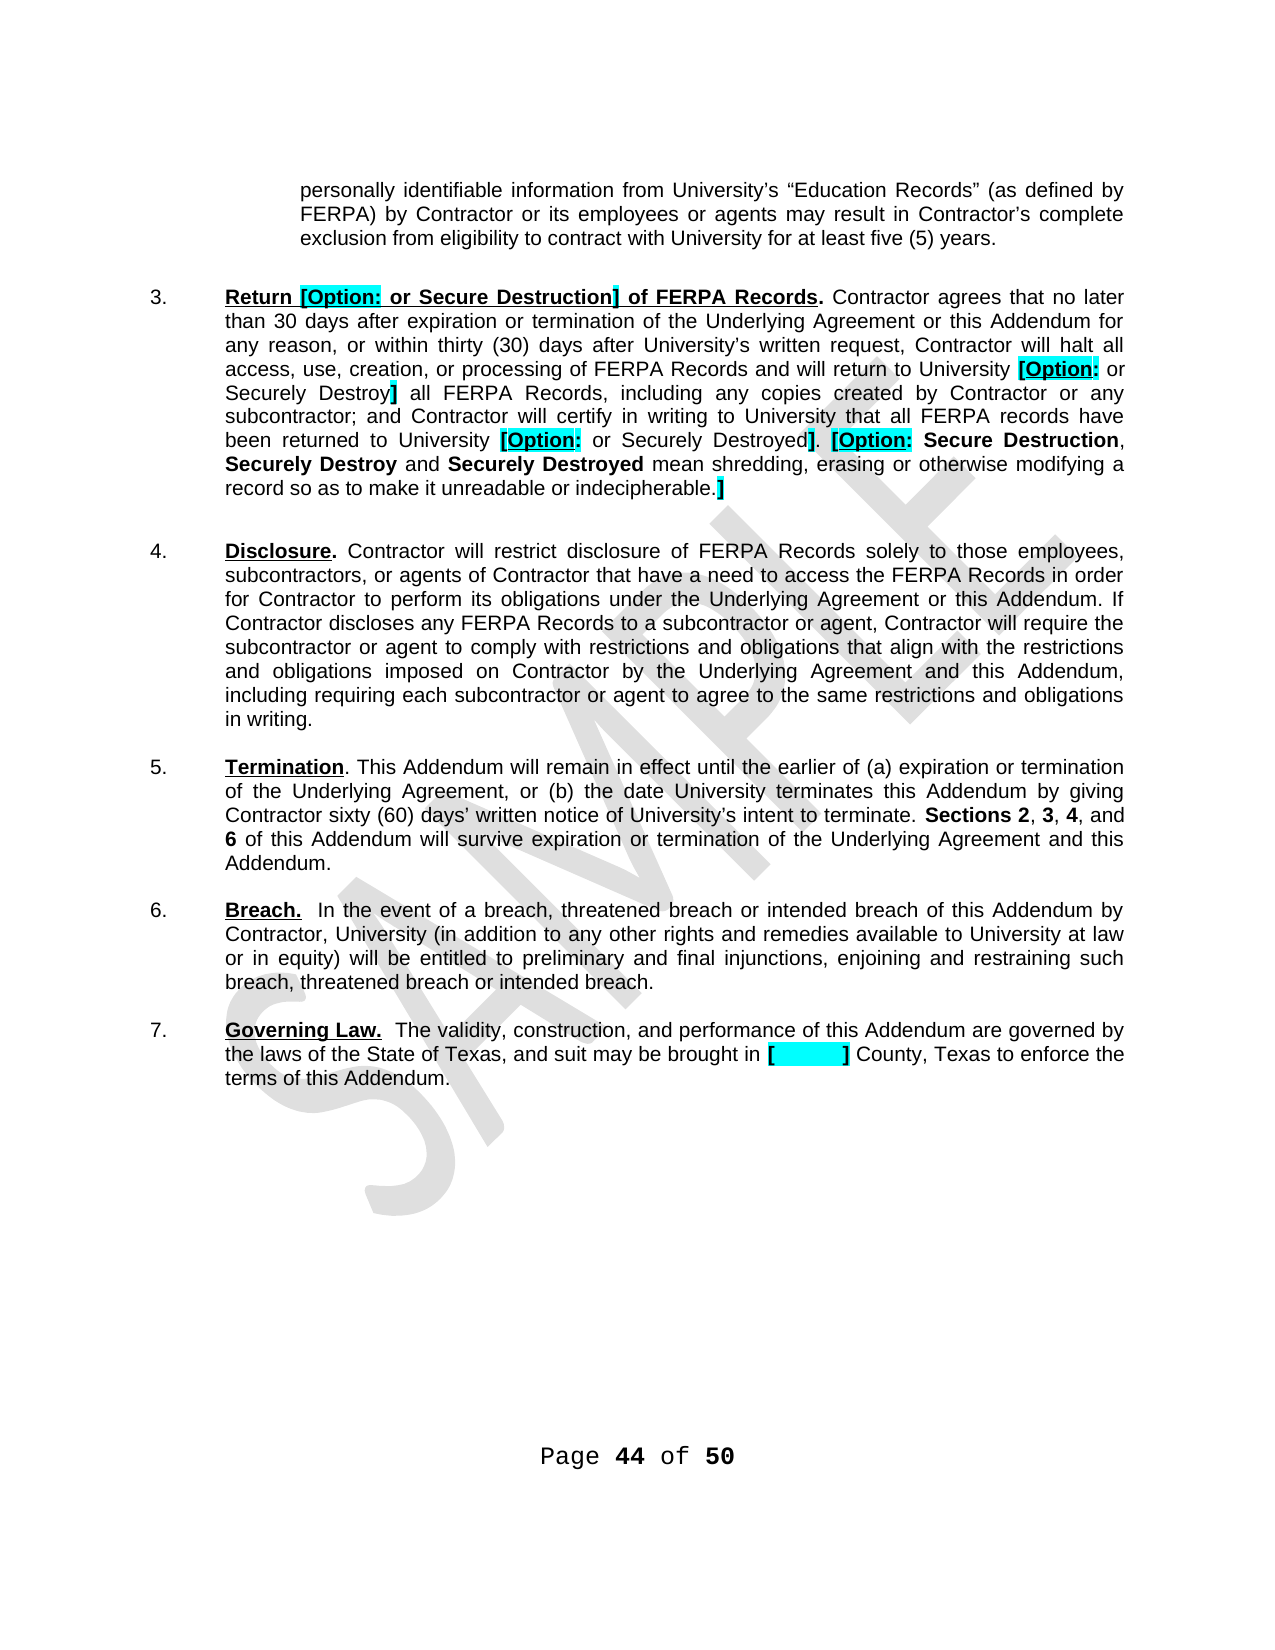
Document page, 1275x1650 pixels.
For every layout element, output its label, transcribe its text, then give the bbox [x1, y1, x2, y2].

text 5. Termination. This Addendum will remain in effect until the earlier of (a) expiration or termination of the Underlying Agreement, or (b) the date University terminates this Addendum by giving Contractor sixty (60) days’ written notice of University’s intent to terminate. Sections 2, 3, 4, and 6 of this Addendum will survive expiration or termination of the Underlying Agreement and this Addendum. [150, 754, 1125, 874]
text 7. Governing Law. The validity, construction, and performance of this Addendum are governed by the laws of the State of Texas, and suit may be brought in [ ] County, Texas to enforce the terms of this Addendum. [150, 1018, 1125, 1090]
text 3. Return [Option: or Secure Destruction] of FERPA Records. Contractor agrees that no later than 30 days after expiration or termination of the Underlying Agreement or this Addendum for any reason, or within thirty (30) days after University’s written request, Contractor will halt all access, use, creation, or processing of FERPA Records and will return to University [Option: or Securely Destroy] all FERPA Records, including any copies created by Contractor or any subcontractor; and Contractor will certify in writing to University that all FERPA records have been returned to University [Option: or Securely Destroyed]. [Option: Secure Destruction, Securely Destroy and Securely Destroyed mean shredding, erasing or otherwise modifying a record so as to make it unreadable or indecipherable.] [150, 284, 1125, 500]
text 4. Disclosure. Contractor will restrict disclosure of FERPA Records solely to those employees, subcontractors, or agents of Contractor that have a need to access the FERPA Records in order for Contractor to perform its obligations under the Underlying Agreement or this Addendum. If Contractor discloses any FERPA Records to a subcontractor or agent, Contractor will require the subcontractor or agent to comply with restrictions and obligations that align with the restrictions and obligations imposed on Contractor by the Underlying Agreement and this Addendum, including requiring each subcontractor or agent to agree to the same restrictions and obligations in writing. [150, 539, 1125, 731]
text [225, 178, 1125, 250]
text 6. Breach. In the event of a breach, threatened breach or intended breach of this Addendum by Contractor, University (in addition to any other rights and remedies available to University at law or in equity) will be entitled to preliminary and final injunctions, enjoining and restraining such breach, threatened breach or intended breach. [150, 898, 1125, 994]
